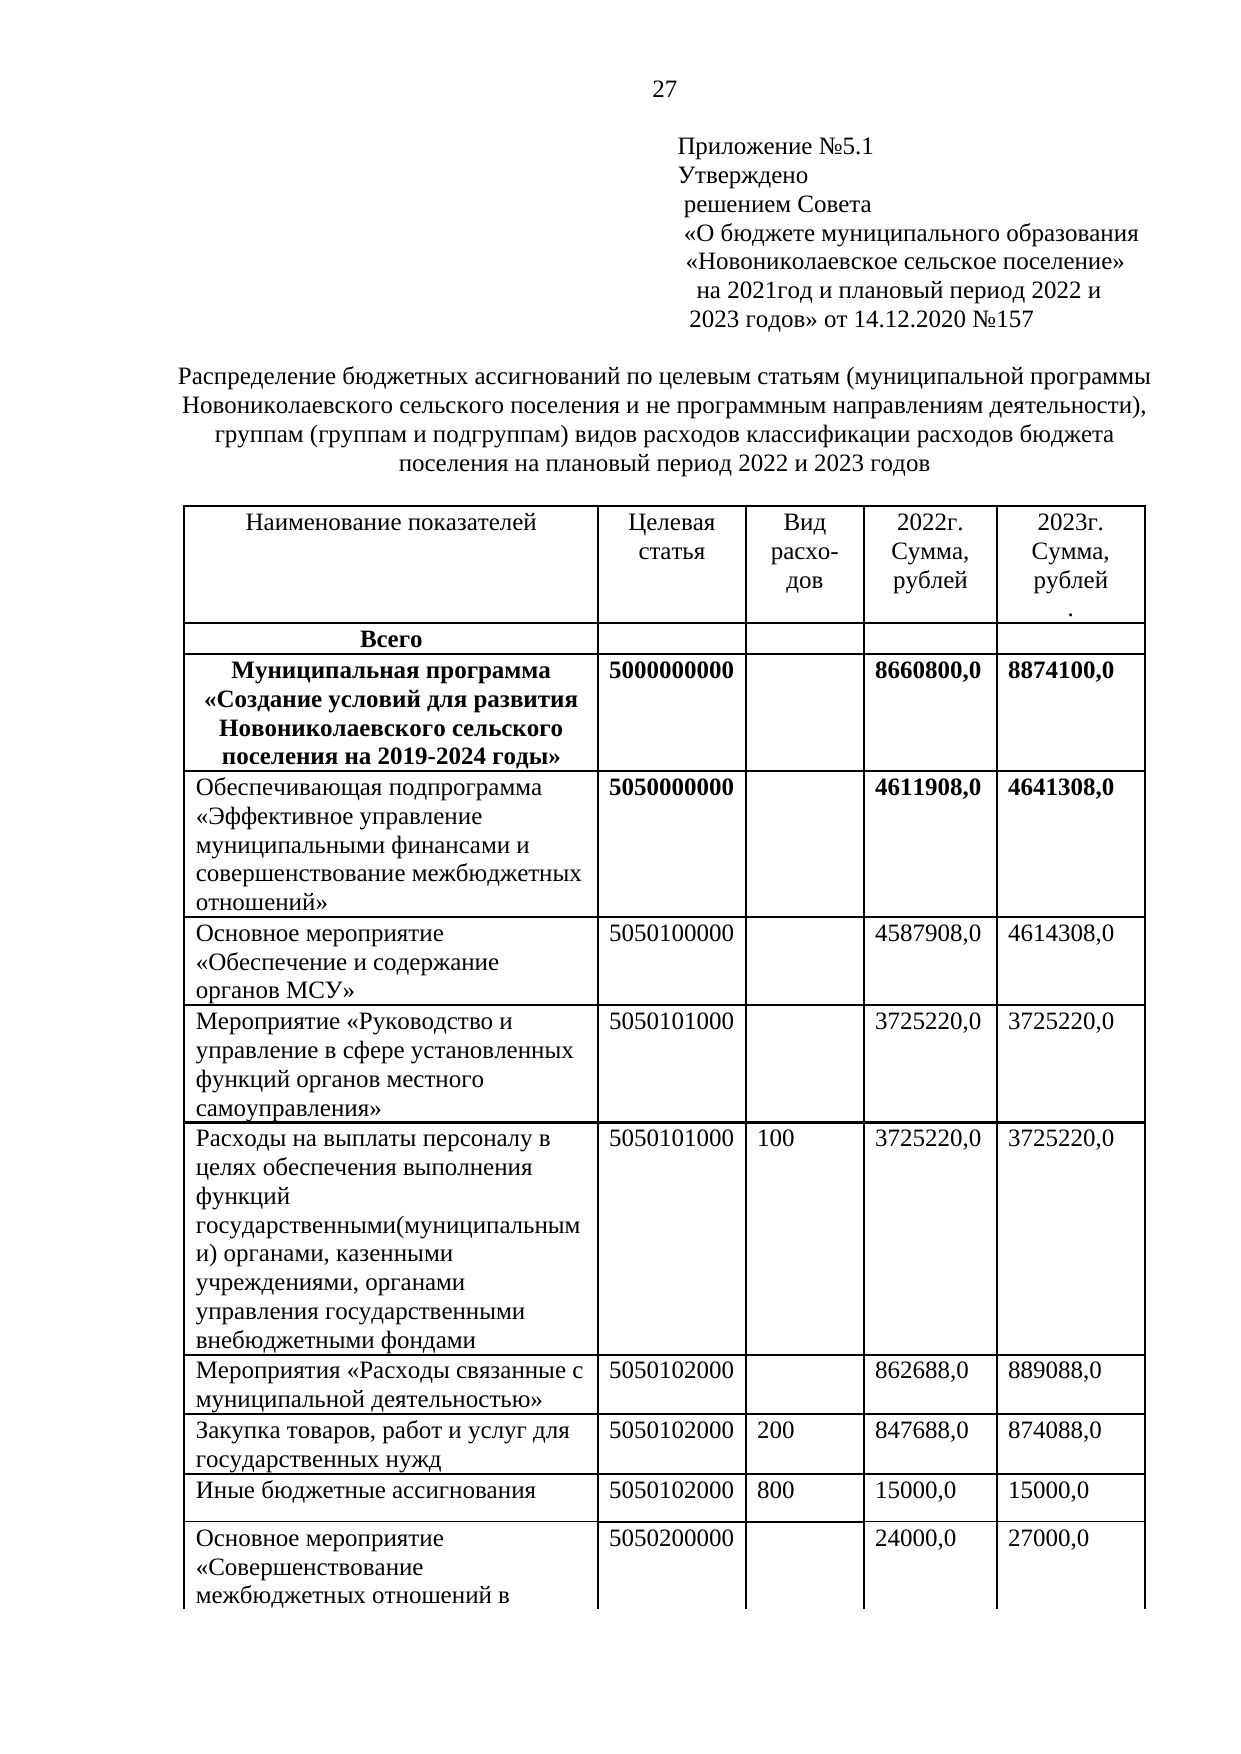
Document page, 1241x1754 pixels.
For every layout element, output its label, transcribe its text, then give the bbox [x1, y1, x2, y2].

table_cell 200 [747, 1415, 863, 1473]
table_cell Муниципальная программа «Создание условий для развития Новониколаевского сельского поселения на 2019-2024 годы» [185, 655, 597, 770]
table_cell 5050000000 [599, 772, 745, 916]
table_cell 4641308,0 [998, 772, 1144, 916]
table_cell [747, 918, 863, 1004]
table_header Вид расхо-дов [747, 507, 863, 622]
table_cell 3725220,0 [865, 1124, 996, 1353]
table_cell 5050102000 [599, 1356, 745, 1413]
table_cell [747, 1356, 863, 1413]
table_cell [185, 1522, 597, 1609]
table_cell 5050102000 [599, 1415, 745, 1473]
table_cell [747, 1523, 863, 1609]
table_cell Обеспечивающая подпрограмма «Эффективное управление муниципальными финансами и совершенствование межбюджетных отношений» [185, 772, 597, 916]
table_cell [998, 624, 1144, 653]
text «Новониколаевское сельское поселение» [177, 246, 1152, 275]
text на 2021год и плановый период 2022 и [177, 275, 1152, 304]
table_cell 5000000000 [599, 655, 745, 770]
table_cell 5050200000 [599, 1523, 745, 1609]
table_cell 15000,0 [998, 1475, 1144, 1521]
table_cell Иные бюджетные ассигнования [185, 1475, 597, 1521]
table_cell 8874100,0 [998, 655, 1144, 770]
text 2023 годов» от 14.12.2020 №157 [177, 304, 1152, 333]
text «О бюджете муниципального образования [177, 218, 1152, 246]
table_cell [747, 772, 863, 916]
table_cell 8660800,0 [865, 655, 996, 770]
table_cell [865, 624, 996, 653]
table_cell 4587908,0 [865, 918, 996, 1004]
table_cell Расходы на выплаты персоналу в целях обеспечения выполнения функций государственными(муниципальными) органами, казенными учреждениями, органами управления государственными внебюджетными фондами [185, 1124, 597, 1353]
table_cell 862688,0 [865, 1356, 996, 1413]
table_cell 3725220,0 [998, 1124, 1144, 1353]
table_header 2023г. Сумма, рублей . [998, 507, 1144, 622]
table_cell [599, 624, 745, 653]
text Приложение №5.1 [177, 131, 1152, 160]
table_header 2022г. Сумма, рублей [865, 507, 996, 622]
table_cell 847688,0 [865, 1415, 996, 1473]
table_cell 800 [747, 1475, 863, 1521]
table_cell 4614308,0 [998, 918, 1144, 1004]
text Распределение бюджетных ассигнований по целевым статьям (муниципальной программы Новониколаевского сельского поселения и не программным направлениям деятельности), группам (группам и подгруппам) видов расходов классификации расходов бюджета поселения на плановый период 2022 и 2023 годов [177, 361, 1152, 476]
table_cell 5050101000 [599, 1124, 745, 1353]
table_cell 874088,0 [998, 1415, 1144, 1473]
table_cell [747, 1006, 863, 1121]
text решением Совета [177, 189, 1152, 218]
table_cell 15000,0 [865, 1475, 996, 1521]
table_header Наименование показателей [185, 507, 597, 622]
table_cell Основное мероприятие «Обеспечение и содержание органов МСУ» [185, 918, 597, 1004]
table_cell Закупка товаров, работ и услуг для государственных нужд [185, 1415, 597, 1473]
table_cell 3725220,0 [998, 1006, 1144, 1121]
table_cell 5050102000 [599, 1475, 745, 1521]
table_cell Всего [185, 624, 597, 653]
text Утверждено [177, 160, 1152, 189]
table_cell [747, 624, 863, 653]
table_cell Мероприятие «Руководство и управление в сфере установленных функций органов местного самоуправления» [185, 1006, 597, 1121]
table_cell 5050100000 [599, 918, 745, 1004]
table_cell 24000,0 [865, 1522, 996, 1609]
table_cell 4611908,0 [865, 772, 996, 916]
table_cell [747, 655, 863, 770]
table_cell 3725220,0 [865, 1006, 996, 1121]
table_header Целевая статья [599, 507, 745, 622]
table_cell 27000,0 [998, 1522, 1144, 1609]
table_cell 100 [747, 1124, 863, 1353]
table_cell 889088,0 [998, 1356, 1144, 1413]
table_cell 5050101000 [599, 1006, 745, 1121]
table_cell Мероприятия «Расходы связанные с муниципальной деятельностью» [185, 1356, 597, 1413]
